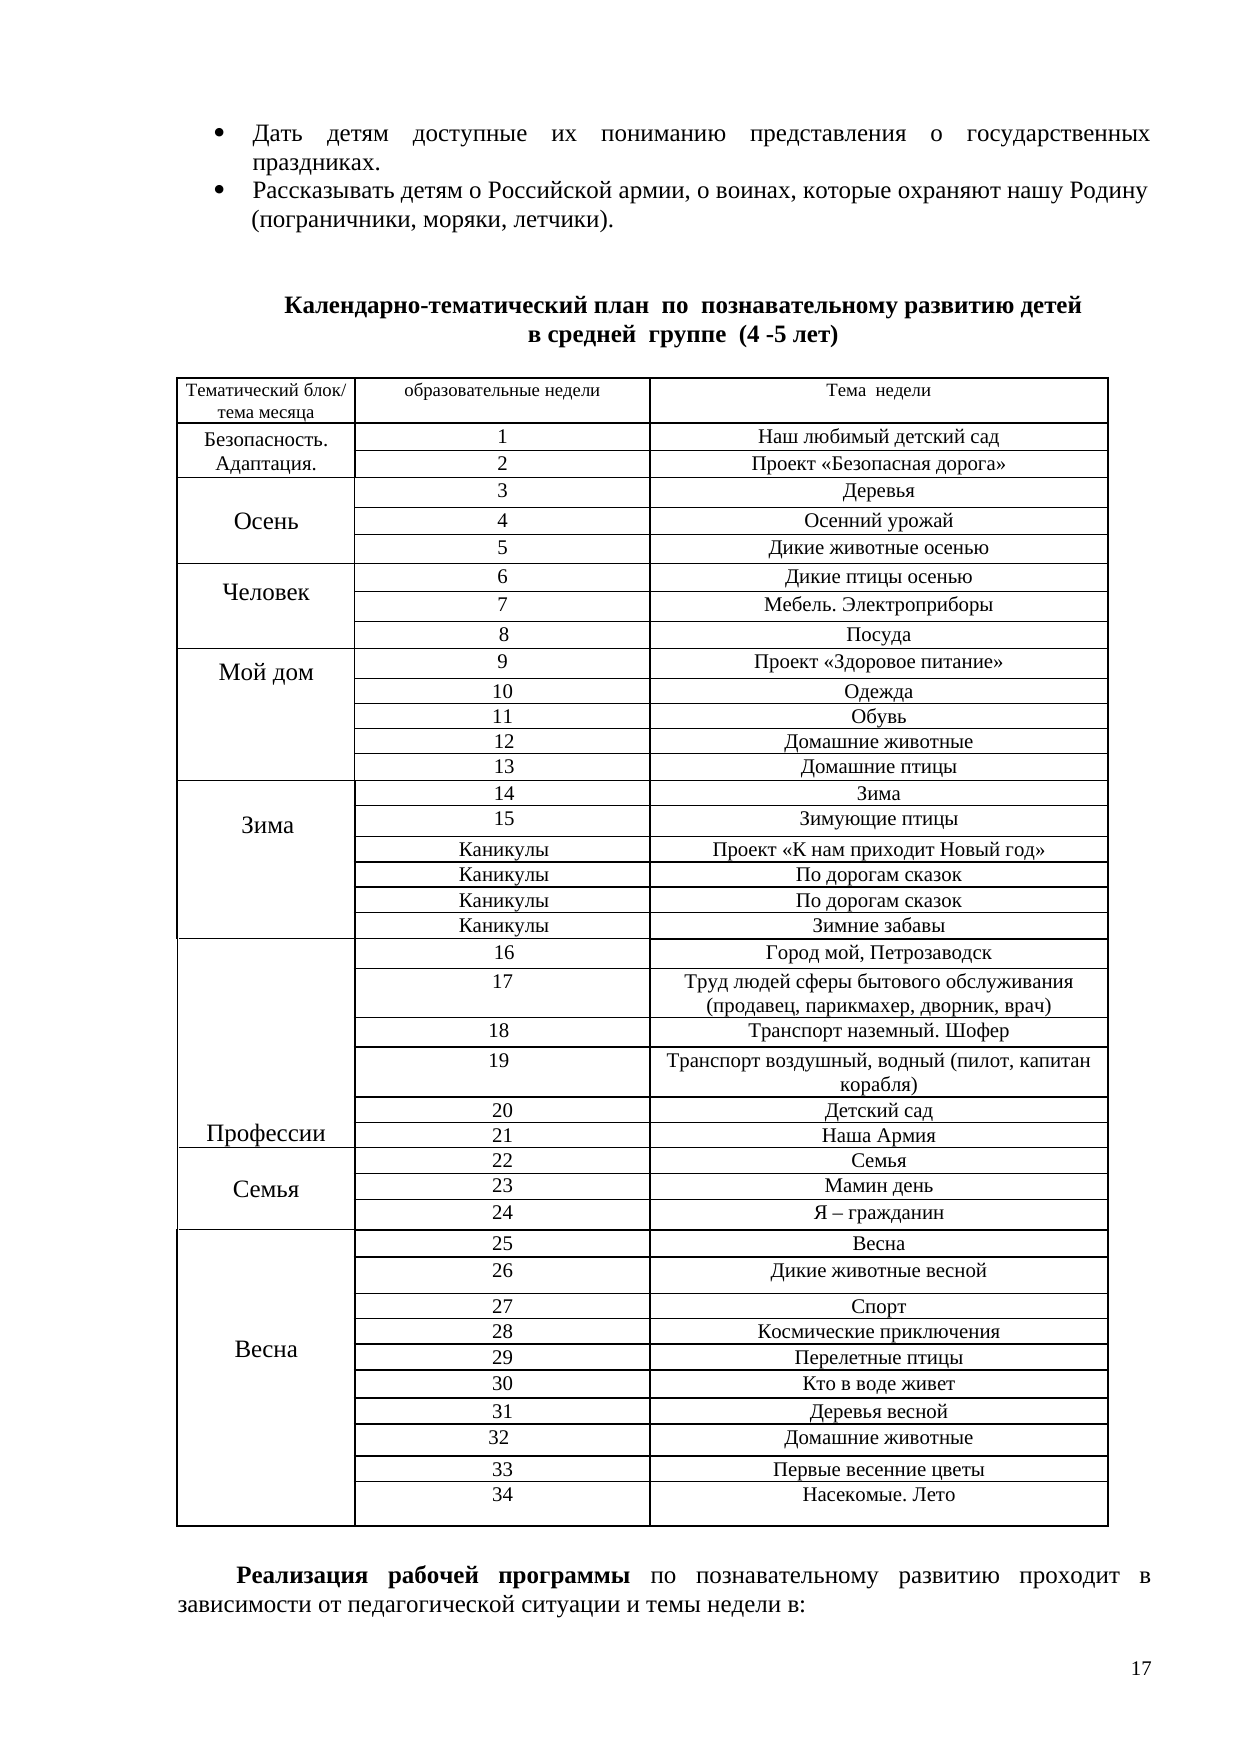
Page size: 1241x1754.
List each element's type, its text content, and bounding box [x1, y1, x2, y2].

table_cell Дикие птицы осенью [651, 564, 1107, 591]
table_cell 21 [356, 1123, 649, 1147]
table_cell Осенний урожай [651, 508, 1107, 534]
table_cell 17 [356, 969, 649, 1017]
table_header Тематический блок/ тема месяца [178, 379, 354, 422]
table_cell 5 [355, 535, 649, 563]
table_cell Спорт [651, 1294, 1107, 1318]
table_cell Перелетные птицы [651, 1345, 1107, 1369]
table_cell 3 [355, 478, 649, 507]
table_cell 7 [355, 592, 649, 621]
table_cell 8 [355, 622, 649, 648]
table_cell Профессии [178, 939, 354, 1147]
table_cell Я – гражданин [651, 1200, 1107, 1228]
table_cell 32 [356, 1425, 649, 1454]
table_cell 2 [356, 451, 649, 477]
table_cell 20 [356, 1098, 649, 1122]
table_cell Посуда [651, 622, 1107, 648]
table_cell Транспорт воздушный, водный (пилот, капитан корабля) [651, 1048, 1107, 1096]
table_cell 18 [356, 1018, 649, 1046]
table_cell Домашние птицы [651, 754, 1107, 780]
table_cell 13 [355, 754, 649, 780]
table_cell 15 [356, 806, 649, 836]
table_cell Зимние забавы [651, 913, 1107, 938]
table_cell Проект «Безопасная дорога» [651, 451, 1107, 477]
table_cell 11 [355, 704, 649, 728]
table_cell Безопасность. Адаптация. [178, 424, 354, 477]
table_cell 29 [356, 1345, 649, 1369]
table_cell Каникулы [356, 837, 649, 861]
table_header образовательные недели [356, 379, 649, 422]
table_cell Осень [178, 478, 354, 563]
table_cell Зима [651, 781, 1107, 805]
table_cell 34 [356, 1482, 649, 1525]
text (пограничники, моряки, летчики). [251, 204, 1152, 233]
table_cell По дорогам сказок [651, 863, 1107, 886]
table_cell Космические приключения [651, 1319, 1107, 1343]
text в средней группе (4 -5 лет) [215, 319, 1152, 348]
table_cell 27 [356, 1294, 649, 1318]
table_cell Насекомые. Лето [651, 1482, 1107, 1525]
table_cell Домашние животные [651, 729, 1107, 753]
table_cell Мой дом [178, 649, 354, 780]
table_cell 26 [356, 1258, 649, 1292]
list Дать детям доступные их пониманию представления о государственных праздниках. [215, 118, 1152, 176]
table_cell 16 [356, 939, 649, 968]
table_cell Дикие животные осенью [651, 535, 1107, 563]
table_cell Весна [178, 1230, 354, 1525]
table_cell Первые весенние цветы [651, 1457, 1107, 1481]
table_cell 14 [356, 781, 649, 805]
table_cell Наша Армия [651, 1123, 1107, 1147]
table_cell 23 [356, 1174, 649, 1199]
table_header Тема недели [651, 379, 1107, 422]
table_cell Мебель. Электроприборы [651, 592, 1107, 621]
table_cell Труд людей сферы бытового обслуживания (продавец, парикмахер, дворник, врач) [651, 969, 1107, 1017]
table_cell Наш любимый детский сад [651, 424, 1107, 449]
table_cell Деревья [651, 478, 1107, 507]
table_cell 6 [355, 564, 649, 591]
table_cell Деревья весной [651, 1399, 1107, 1423]
table_cell Обувь [651, 704, 1107, 728]
table_cell 28 [356, 1319, 649, 1343]
table_cell Каникулы [356, 863, 649, 886]
table_cell 12 [355, 729, 649, 753]
table_cell 1 [356, 424, 649, 449]
table_cell 31 [356, 1399, 649, 1423]
table_cell Семья [178, 1148, 354, 1228]
table_cell Домашние животные [651, 1425, 1107, 1454]
table_cell Проект «Здоровое питание» [651, 649, 1107, 678]
table_cell По дорогам сказок [651, 888, 1107, 912]
text Календарно-тематический план по познавательному развитию детей [215, 291, 1152, 319]
table_cell Зимующие птицы [651, 806, 1107, 836]
table_cell Человек [178, 564, 354, 648]
table_cell Город мой, Петрозаводск [651, 940, 1107, 968]
table_cell Транспорт наземный. Шофер [651, 1018, 1107, 1046]
table_cell Проект «К нам приходит Новый год» [651, 837, 1107, 861]
table_cell 22 [356, 1148, 649, 1172]
table_cell 9 [355, 649, 649, 678]
table_cell 10 [355, 679, 649, 703]
table_cell Каникулы [356, 888, 649, 912]
table_cell Дикие животные весной [651, 1258, 1107, 1292]
table_cell Одежда [651, 679, 1107, 703]
table_cell Каникулы [356, 913, 649, 938]
table_cell Детский сад [651, 1098, 1107, 1122]
table_cell 33 [356, 1457, 649, 1481]
text Реализация рабочей программы по познавательному развитию проходит в зависимости от педагогической ситуации и темы недели в: [177, 1560, 1152, 1618]
table_cell 4 [355, 508, 649, 534]
table_cell 19 [356, 1048, 649, 1096]
table_cell Мамин день [651, 1174, 1107, 1199]
table_cell Кто в воде живет [651, 1371, 1107, 1397]
table_cell Весна [651, 1231, 1107, 1256]
table_cell 25 [356, 1231, 649, 1256]
table_cell 24 [356, 1200, 649, 1228]
list Рассказывать детям о Российской армии, о воинах, которые охраняют нашу Родину [215, 176, 1152, 204]
table_cell 30 [356, 1371, 649, 1397]
table_cell Зима [178, 781, 354, 938]
table_cell Семья [651, 1148, 1107, 1172]
